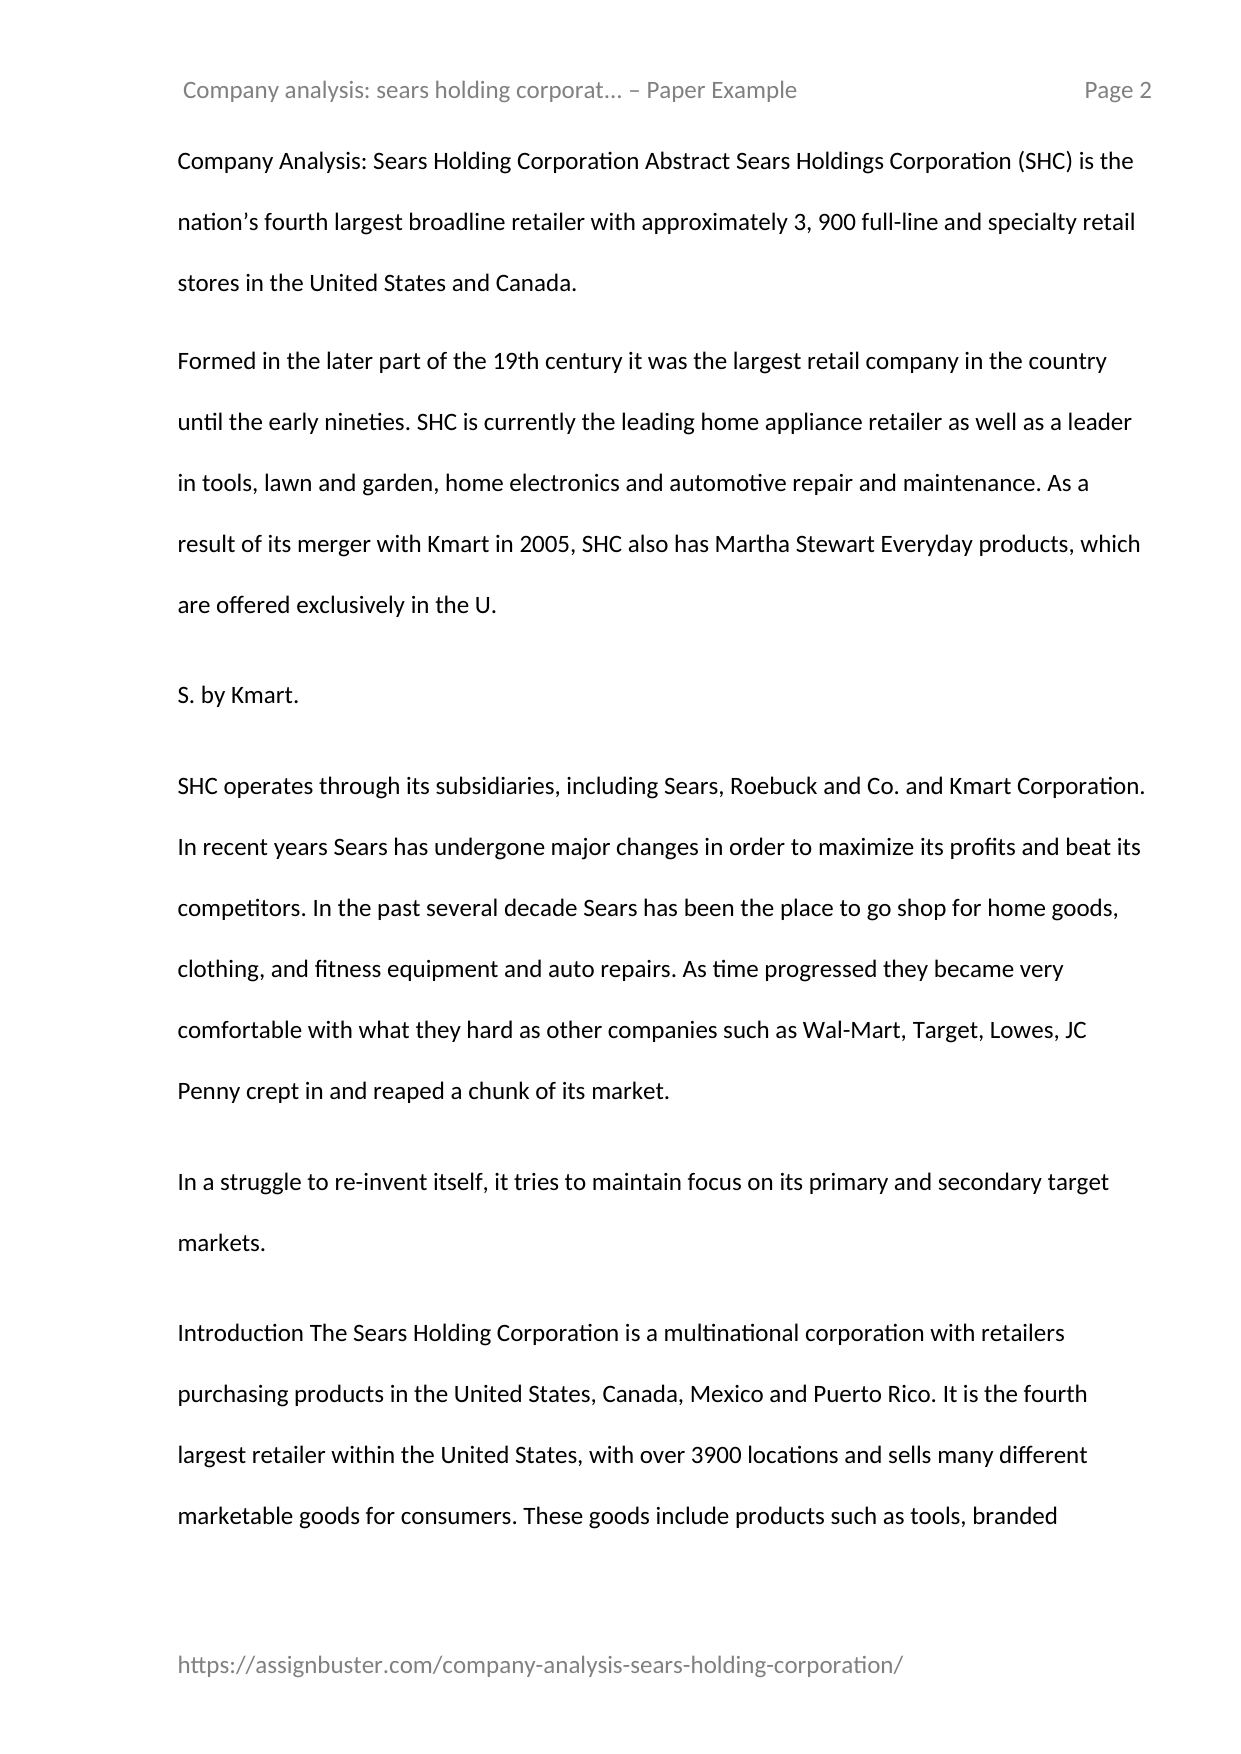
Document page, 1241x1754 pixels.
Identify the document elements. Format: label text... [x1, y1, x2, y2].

text Company Analysis: Sears Holding Corporation Abstract Sears Holdings Corporation (SHC) is the nation’s fourth largest broadline retailer with approximately 3, 900 full-line and specialty retail stores in the United States and Canada. [177, 145, 1152, 298]
text Formed in the later part of the 19th century it was the largest retail company in the country until the early nineties. SHC is currently the leading home appliance retailer as well as a leader in tools, lawn and garden, home electronics and automotive repair and maintenance. As a result of its merger with Kmart in 2005, SHC also has Martha Stewart Everyday products, which are offered exclusively in the U. [177, 345, 1152, 619]
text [177, 1317, 1152, 1531]
text In a struggle to re-invent itself, it tries to maintain focus on its primary and secondary target markets. [177, 1166, 1152, 1257]
text SHC operates through its subsidiaries, including Sears, Roebuck and Co. and Kmart Corporation. In recent years Sears has undergone major changes in order to maximize its profits and beat its competitors. In the past several decade Sears has been the place to go shop for home goods, clothing, and fitness equipment and auto repairs. As time progressed they became very comfortable with what they hard as other companies such as Wal-Mart, Target, Lowes, JC Penny crept in and reaped a chunk of its market. [177, 770, 1152, 1106]
text S. by Kmart. [177, 679, 1152, 710]
